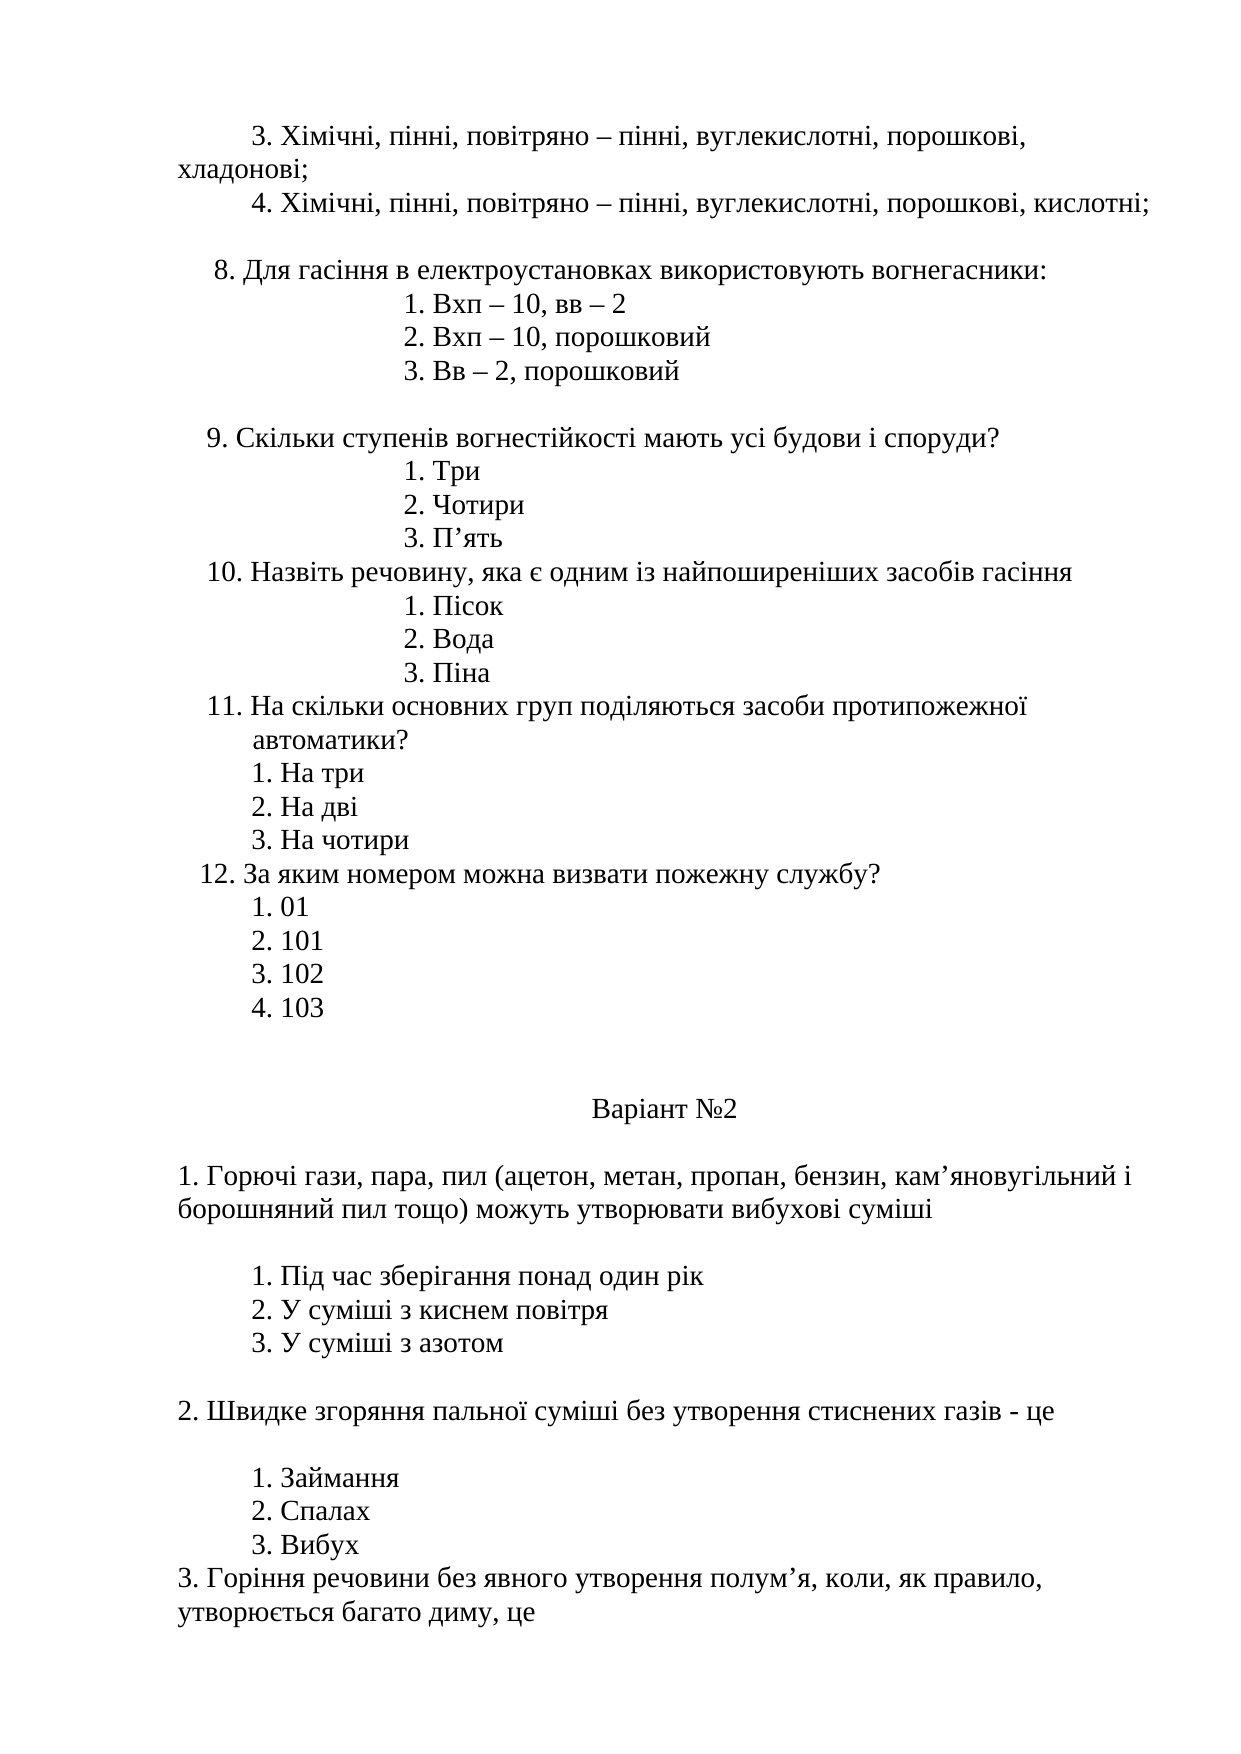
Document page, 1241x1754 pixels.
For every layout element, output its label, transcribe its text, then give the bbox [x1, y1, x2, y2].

text 2. 101 [177, 923, 1152, 957]
text 2. Спалах [177, 1493, 1152, 1527]
text 3. П’ять [177, 521, 1152, 554]
text 1. Займання [177, 1460, 1152, 1493]
text 1. Пісок [177, 588, 1152, 621]
text 2. Швидке згоряння пальної суміші без утворення стиснених газів - це [177, 1393, 1152, 1426]
text 3. Хімічні, пінні, повітряно – пінні, вуглекислотні, порошкові, хладонові; [177, 118, 1152, 185]
text 3. Горіння речовини без явного утворення полум’я, коли, як правило, утворюється багато диму, це [177, 1560, 1152, 1627]
text 2. Чотири [177, 487, 1152, 521]
text 4. 103 [177, 990, 1152, 1024]
text 1. Під час зберігання понад один рік [177, 1258, 1152, 1292]
text 2. Вода [177, 621, 1152, 655]
text 1. Три [177, 453, 1152, 487]
text 8. Для гасіння в електроустановках використовують вогнегасники: [177, 252, 1152, 286]
text 1. Горючі гази, пара, пил (ацетон, метан, пропан, бензин, кам’яновугільний і борошняний пил тощо) можуть утворювати вибухові суміші [177, 1158, 1152, 1225]
text 3. Вв – 2, порошковий [177, 353, 1152, 386]
text 3. У суміші з азотом [177, 1326, 1152, 1359]
text 3. Вибух [177, 1527, 1152, 1560]
text 9. Скільки ступенів вогнестійкості мають усі будови і споруди? [177, 420, 1152, 453]
text 2. На дві [177, 789, 1152, 822]
text Варіант №2 [177, 1091, 1152, 1124]
text 1. 01 [177, 889, 1152, 923]
text 1. Вхп – 10, вв – 2 [177, 286, 1152, 319]
text 3. 102 [177, 957, 1152, 990]
text 1. На три [177, 755, 1152, 789]
text 3. На чотири [177, 822, 1152, 856]
text 4. Хімічні, пінні, повітряно – пінні, вуглекислотні, порошкові, кислотні; [177, 185, 1152, 219]
text 12. За яким номером можна визвати пожежну службу? [177, 856, 1152, 889]
text 3. Піна [177, 655, 1152, 688]
text 10. Назвіть речовину, яка є одним із найпоширеніших засобів гасіння [177, 554, 1152, 588]
text 2. Вхп – 10, порошковий [177, 319, 1152, 353]
text 2. У суміші з киснем повітря [177, 1292, 1152, 1326]
text 11. На скільки основних груп поділяються засоби протипожежної автоматики? [177, 688, 1152, 755]
